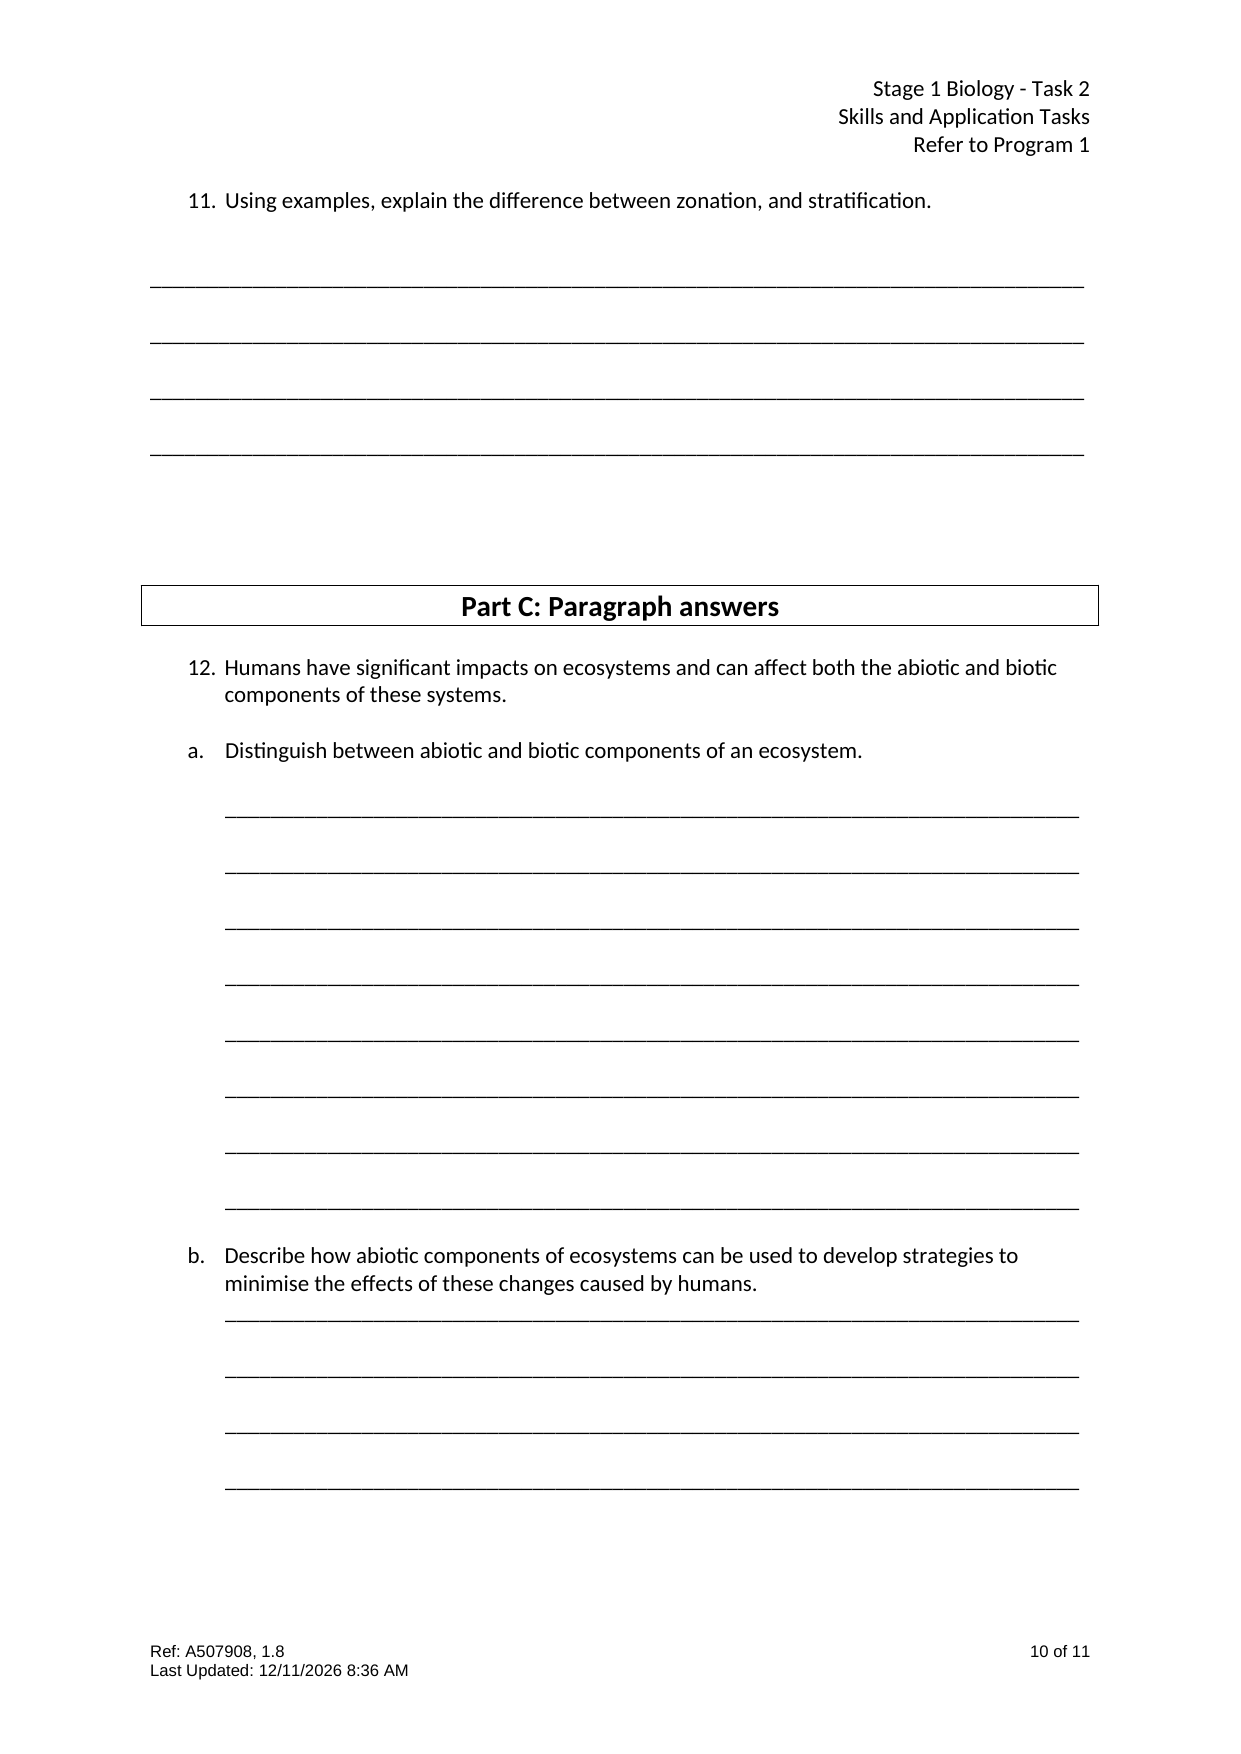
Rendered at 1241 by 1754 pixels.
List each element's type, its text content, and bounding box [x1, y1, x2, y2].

list Humans have significant impacts on ecosystems and can affect both the abiotic and biotic components of these systems. [187, 653, 1090, 709]
list Using examples, explain the difference between zonation, and stratification. [187, 186, 1090, 214]
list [225, 1297, 1090, 1493]
text Part C: Paragraph answers [142, 586, 1098, 625]
text ________________________________________________________________________________________________________________________________________________________________________________________________________________________________________________________________________________________________________________________________________ [150, 263, 1090, 459]
list Describe how abiotic components of ecosystems can be used to develop strategies to minimise the effects of these changes caused by humans. [187, 1241, 1090, 1297]
list Distinguish between abiotic and biotic components of an ecosystem. [187, 737, 1090, 765]
